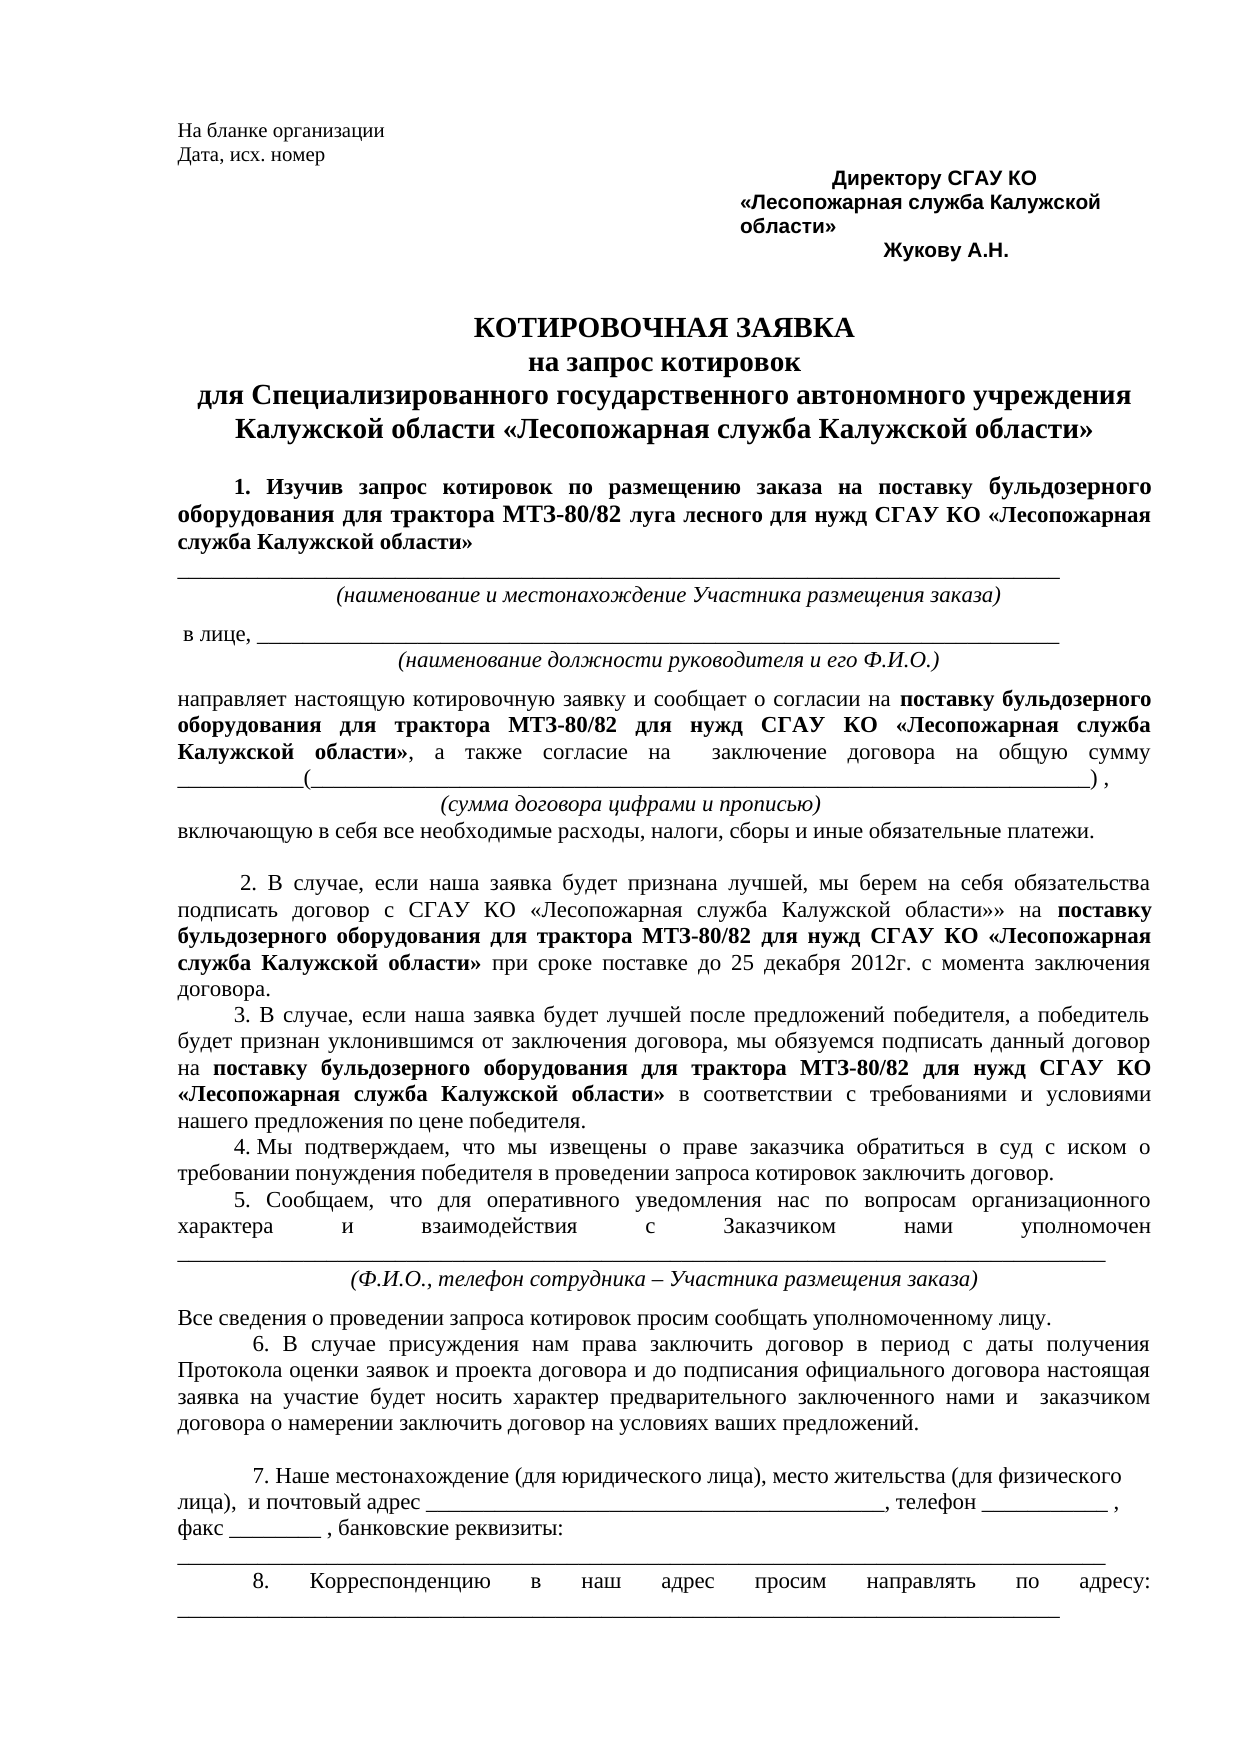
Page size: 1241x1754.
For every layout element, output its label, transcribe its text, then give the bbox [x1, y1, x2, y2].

text 6. В случае присуждения нам права заключить договор в период с даты получения Протокола оценки заявок и проекта договора и до подписания официального договора настоящая заявка на участие будет носить характер предварительного заключенного нами и заказчиком договора о намерении заключить договор на условиях ваших предложений. [177, 1330, 1152, 1435]
text (наименование и местонахождение Участника размещения заказа) [177, 581, 1160, 607]
text для Специализированного государственного автономного учреждения Калужской области «Лесопожарная служба Калужской области» [177, 377, 1152, 444]
text 2. В случае, если наша заявка будет признана лучшей, мы берем на себя обязательства подписать договор с СГАУ КО «Лесопожарная служба Калужской области»» на поставку бульдозерного оборудования для трактора МТЗ-80/82 для нужд СГАУ КО «Лесопожарная служба Калужской области» при сроке поставке до 25 декабря 2012г. с момента заключения договора. [177, 869, 1152, 1001]
text (наименование должности руководителя и его Ф.И.О.) [177, 646, 1160, 672]
text 7. Наше местонахождение (для юридического лица), место жительства (для физического лица), и почтовый адрес ________________________________________, телефон ___________ , факс ________ , банковские реквизиты: _________________________________________________________________________________ [177, 1462, 1152, 1567]
text (сумма договора цифрами и прописью) [177, 790, 1152, 817]
text Все сведения о проведении запроса котировок просим сообщать уполномоченному лицу. [177, 1304, 1152, 1330]
text на запрос котировок [177, 344, 1152, 377]
text Директору СГАУ КО «Лесопожарная служба Калужской области» [740, 166, 1152, 238]
subtitle 1. Изучив запрос котировок по размещению заказа на поставку бульдозерного оборудования для трактора МТЗ-80/82 луга лесного для нужд СГАУ КО «Лесопожарная служба Калужской области» [177, 471, 1152, 554]
text Дата, исх. номер [177, 142, 1152, 166]
text Жукову А.Н. [177, 238, 1152, 262]
text 4. Мы подтверждаем, что мы извещены о праве заказчика обратиться в суд с иском о требовании понуждения победителя в проведении запроса котировок заключить договор. [177, 1133, 1152, 1186]
text _____________________________________________________________________________ [177, 554, 1152, 581]
text направляет настоящую котировочную заявку и сообщает о согласии на поставку бульдозерного оборудования для трактора МТЗ-80/82 для нужд СГАУ КО «Лесопожарная служба Калужской области», а также согласие на заключение договора на общую сумму ___________(____________________________________________________________________) , [177, 685, 1152, 790]
text КОТИРОВОЧНАЯ ЗАЯВКА [177, 310, 1152, 344]
text 5. Сообщаем, что для оперативного уведомления нас по вопросам организационного характера и взаимодействия с Заказчиком нами уполномочен _________________________________________________________________________________ [177, 1186, 1152, 1265]
text На бланке организации [177, 118, 1152, 142]
text в лице, ______________________________________________________________________ [177, 620, 1152, 646]
text 3. В случае, если наша заявка будет лучшей после предложений победителя, а победитель будет признан уклонившимся от заключения договора, мы обязуемся подписать данный договор на поставку бульдозерного оборудования для трактора МТЗ-80/82 для нужд СГАУ КО «Лесопожарная служба Калужской области» в соответствии с требованиями и условиями нашего предложения по цене победителя. [177, 1001, 1152, 1133]
text (Ф.И.О., телефон сотрудника – Участника размещения заказа) [177, 1265, 1152, 1291]
text включающую в себя все необходимые расходы, налоги, сборы и иные обязательные платежи. [177, 817, 1152, 843]
text 8. Корреспонденцию в наш адрес просим направлять по адресу: _____________________________________________________________________________ [177, 1567, 1152, 1620]
